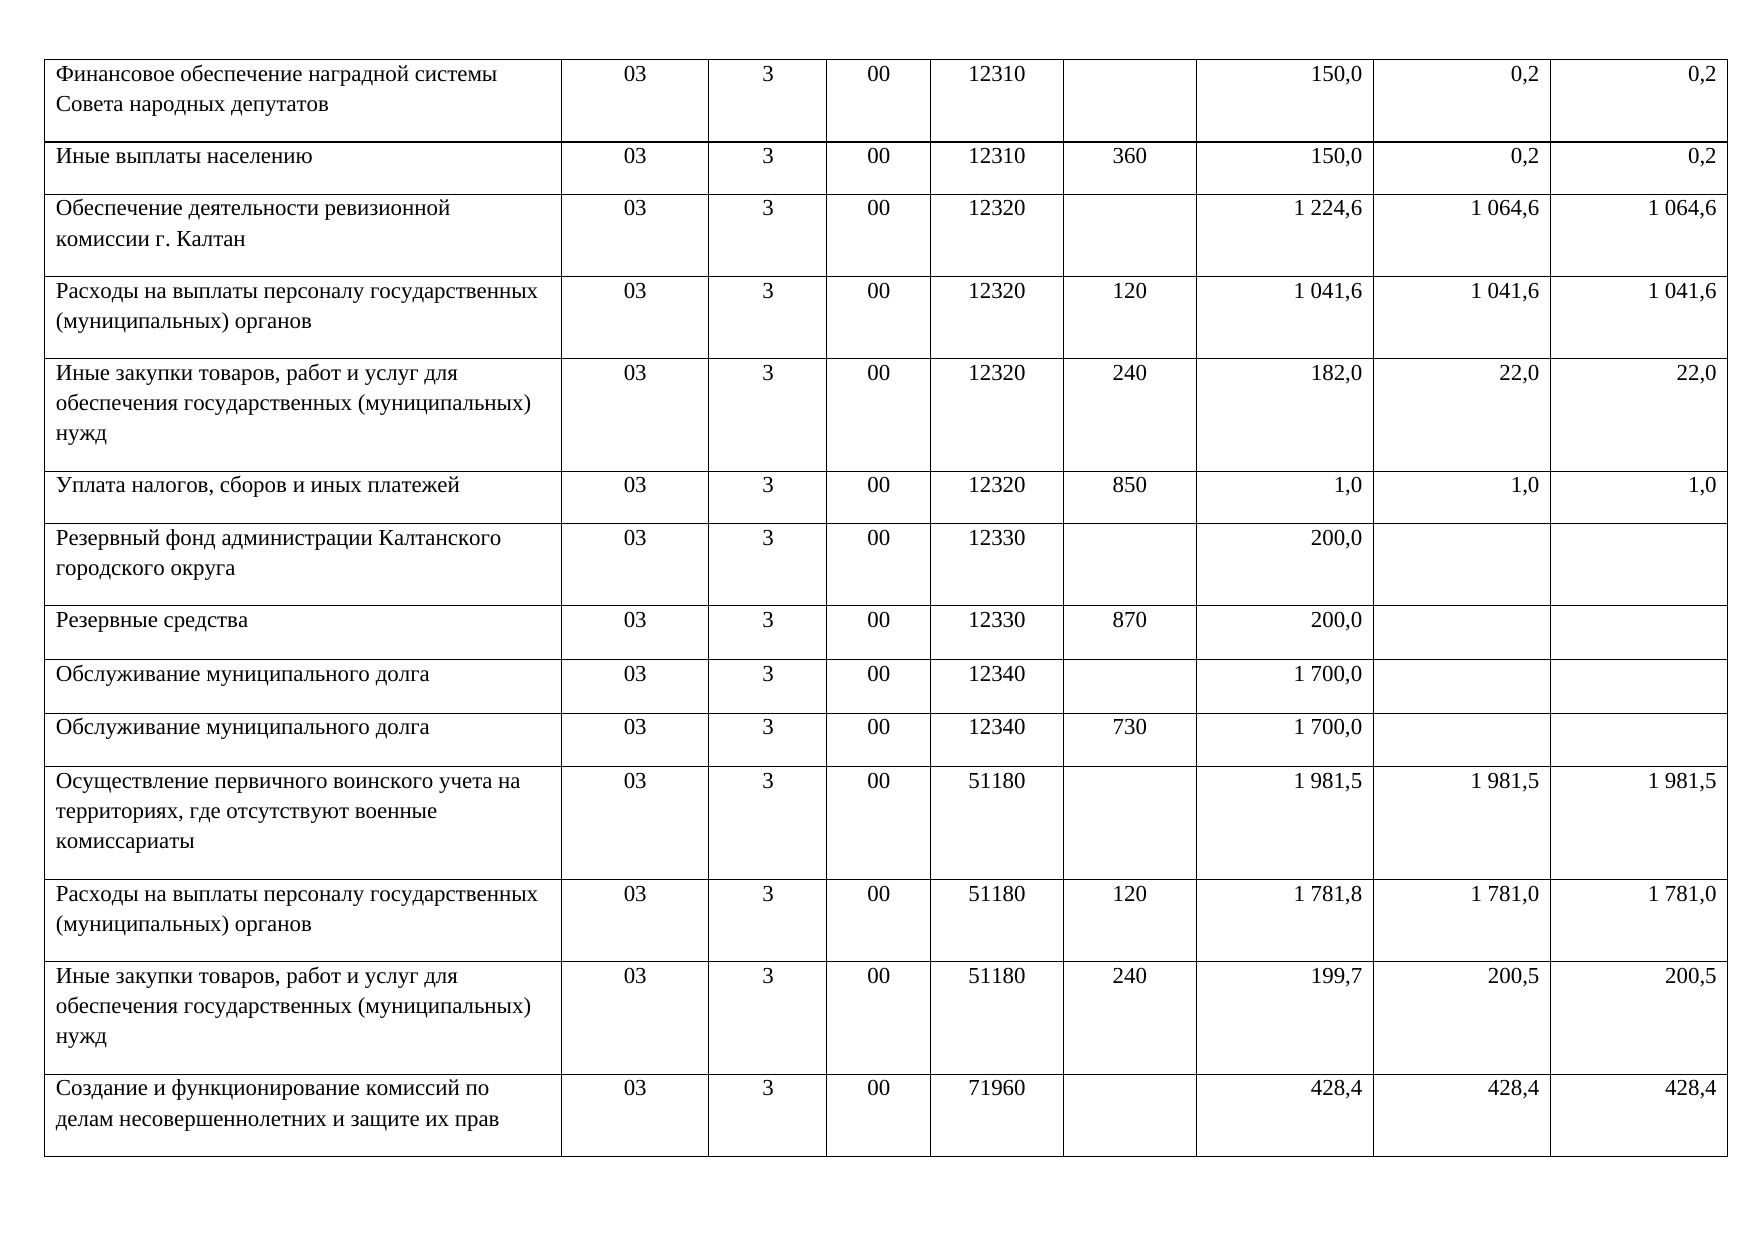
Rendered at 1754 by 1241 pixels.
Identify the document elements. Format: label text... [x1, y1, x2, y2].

table_cell 1,0 [1374, 472, 1550, 523]
table_cell 00 [827, 60, 930, 141]
table_cell 12330 [931, 524, 1063, 605]
table_cell 3 [709, 962, 826, 1073]
table_cell 12310 [931, 60, 1063, 141]
table_cell [1374, 606, 1550, 659]
table_cell 428,4 [1551, 1075, 1727, 1156]
table_cell 3 [709, 60, 826, 141]
table_cell 1 981,5 [1374, 767, 1550, 879]
table_cell 1 781,8 [1197, 880, 1373, 961]
table_cell 240 [1064, 359, 1196, 471]
table_cell [1551, 524, 1727, 605]
table_cell 12320 [931, 277, 1063, 358]
table_cell 03 [562, 472, 708, 523]
table_cell 120 [1064, 277, 1196, 358]
table_cell 150,0 [1197, 143, 1373, 193]
table_cell [1374, 524, 1550, 605]
table_cell 00 [827, 660, 930, 712]
table_cell 22,0 [1551, 359, 1727, 471]
table_cell 3 [709, 143, 826, 193]
table_cell 03 [562, 1075, 708, 1156]
table_cell [1551, 714, 1727, 766]
table_cell 51180 [931, 767, 1063, 879]
table_cell 1 700,0 [1197, 660, 1373, 712]
table_cell [1064, 660, 1196, 712]
table_cell Резервные средства [45, 606, 561, 659]
table_cell 03 [562, 606, 708, 659]
table_cell 1 781,0 [1551, 880, 1727, 961]
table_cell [45, 962, 561, 1073]
table_cell Уплата налогов, сборов и иных платежей [45, 472, 561, 523]
table_cell 1 064,6 [1374, 195, 1550, 276]
table_cell 12320 [931, 472, 1063, 523]
table_cell 240 [1064, 962, 1196, 1073]
table_cell 03 [562, 277, 708, 358]
table_cell 3 [709, 195, 826, 276]
table_cell 3 [709, 880, 826, 961]
table_cell 12310 [931, 143, 1063, 193]
table_cell 00 [827, 880, 930, 961]
table_cell 428,4 [1197, 1075, 1373, 1156]
table_cell 1,0 [1197, 472, 1373, 523]
table_cell 00 [827, 472, 930, 523]
table_cell 51180 [931, 880, 1063, 961]
table_cell [1064, 195, 1196, 276]
table_cell 1,0 [1551, 472, 1727, 523]
table_cell Финансовое обеспечение наградной системы Совета народных депутатов [45, 60, 561, 141]
table_cell Иные закупки товаров, работ и услуг для обеспечения государственных (муниципальных) нужд [45, 359, 561, 471]
table_cell 0,2 [1551, 60, 1727, 141]
table_cell Обслуживание муниципального долга [45, 714, 561, 766]
table_cell 1 064,6 [1551, 195, 1727, 276]
table_cell 1 224,6 [1197, 195, 1373, 276]
table_cell 3 [709, 660, 826, 712]
table_cell [1064, 60, 1196, 141]
table_cell 71960 [931, 1075, 1063, 1156]
table_cell 3 [709, 767, 826, 879]
table_cell 03 [562, 359, 708, 471]
table_cell 1 981,5 [1197, 767, 1373, 879]
table_cell 3 [709, 714, 826, 766]
table_cell Резервный фонд администрации Калтанского городского округа [45, 524, 561, 605]
table_cell 22,0 [1374, 359, 1550, 471]
table_cell 1 981,5 [1551, 767, 1727, 879]
table_cell 1 041,6 [1551, 277, 1727, 358]
table_cell 03 [562, 962, 708, 1073]
table_cell [1551, 660, 1727, 712]
table_cell 150,0 [1197, 60, 1373, 141]
table_cell 00 [827, 1075, 930, 1156]
table_cell 200,5 [1374, 962, 1550, 1073]
table_cell 00 [827, 143, 930, 193]
table_cell [1374, 660, 1550, 712]
table_cell 00 [827, 524, 930, 605]
table_cell Осуществление первичного воинского учета на территориях, где отсутствуют военные комиссариаты [45, 767, 561, 879]
table_cell 00 [827, 195, 930, 276]
table_cell 03 [562, 60, 708, 141]
table_cell 850 [1064, 472, 1196, 523]
table_cell 0,2 [1374, 60, 1550, 141]
table_cell 3 [709, 277, 826, 358]
table_cell 00 [827, 962, 930, 1073]
table_cell 3 [709, 472, 826, 523]
table_cell Расходы на выплаты персоналу государственных (муниципальных) органов [45, 277, 561, 358]
table_cell 00 [827, 277, 930, 358]
table_cell 03 [562, 524, 708, 605]
table_cell [1551, 606, 1727, 659]
table_cell 00 [827, 359, 930, 471]
table_cell 428,4 [1374, 1075, 1550, 1156]
table_cell 1 781,0 [1374, 880, 1550, 961]
table_cell 0,2 [1551, 143, 1727, 193]
table_cell 03 [562, 195, 708, 276]
table_cell 3 [709, 359, 826, 471]
table_cell 00 [827, 714, 930, 766]
table_cell 200,5 [1551, 962, 1727, 1073]
table_cell 199,7 [1197, 962, 1373, 1073]
table_cell 03 [562, 660, 708, 712]
table_cell [1374, 714, 1550, 766]
table_cell 1 700,0 [1197, 714, 1373, 766]
table_cell 0,2 [1374, 143, 1550, 193]
table_cell Обеспечение деятельности ревизионной комиссии г. Калтан [45, 195, 561, 276]
table_cell 1 041,6 [1374, 277, 1550, 358]
table_cell [1064, 767, 1196, 879]
table_cell Обслуживание муниципального долга [45, 660, 561, 712]
table_cell 00 [827, 606, 930, 659]
table_cell 200,0 [1197, 606, 1373, 659]
table_cell [1064, 524, 1196, 605]
table_cell 03 [562, 714, 708, 766]
table_cell 120 [1064, 880, 1196, 961]
table_cell 12330 [931, 606, 1063, 659]
table_cell 360 [1064, 143, 1196, 193]
table_cell 3 [709, 524, 826, 605]
table_cell 00 [827, 767, 930, 879]
table_cell 200,0 [1197, 524, 1373, 605]
table_cell 12340 [931, 714, 1063, 766]
table_cell Иные выплаты населению [45, 143, 561, 193]
table_cell 12320 [931, 359, 1063, 471]
table_cell Расходы на выплаты персоналу государственных (муниципальных) органов [45, 880, 561, 961]
table_cell 730 [1064, 714, 1196, 766]
table_cell 03 [562, 767, 708, 879]
table_cell 51180 [931, 962, 1063, 1073]
table_cell 12340 [931, 660, 1063, 712]
table_cell 3 [709, 606, 826, 659]
table_cell Создание и функционирование комиссий по делам несовершеннолетних и защите их прав [45, 1075, 561, 1156]
table_cell 12320 [931, 195, 1063, 276]
table_cell 03 [562, 880, 708, 961]
table_cell 870 [1064, 606, 1196, 659]
table_cell 1 041,6 [1197, 277, 1373, 358]
table_cell 03 [562, 143, 708, 193]
table_cell 3 [709, 1075, 826, 1156]
table_cell [1064, 1075, 1196, 1156]
table_cell 182,0 [1197, 359, 1373, 471]
